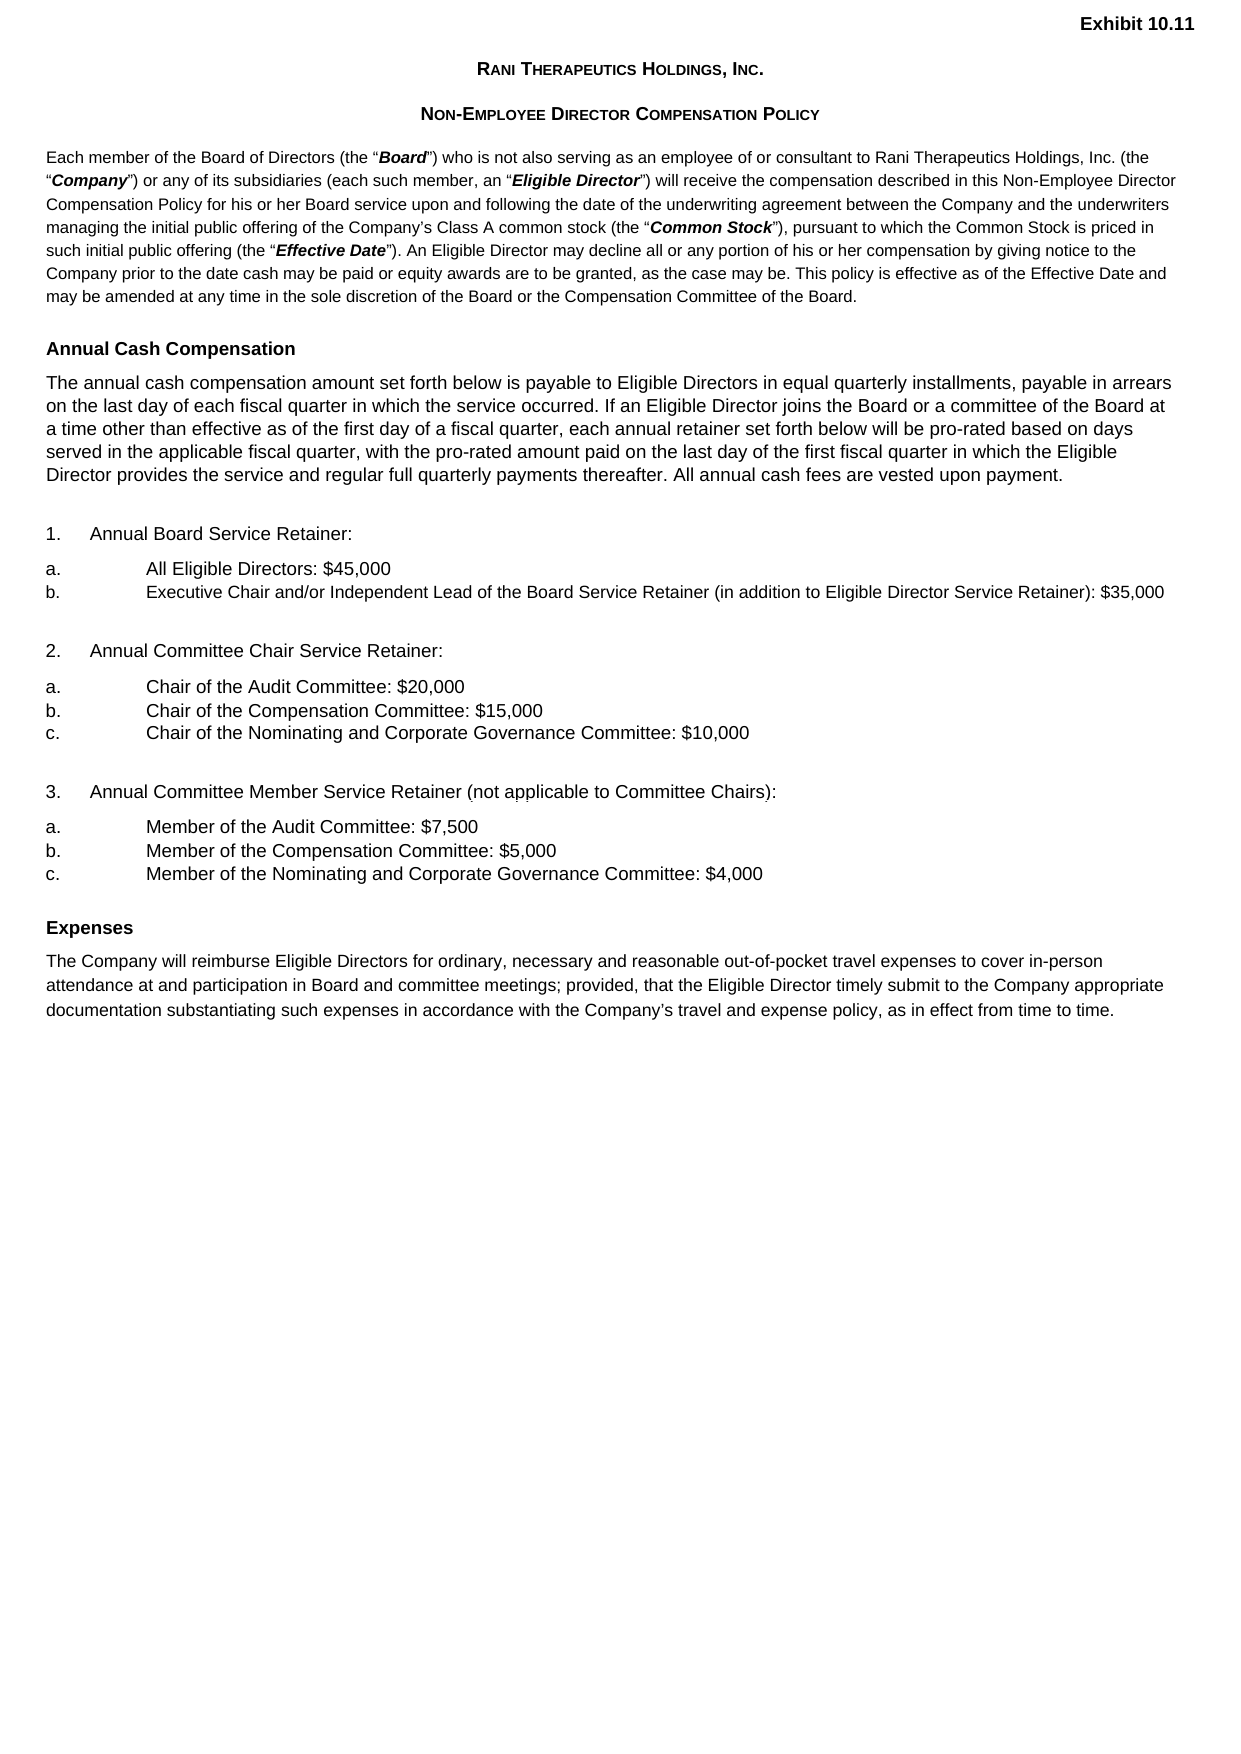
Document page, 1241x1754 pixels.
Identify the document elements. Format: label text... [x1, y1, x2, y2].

list Chair of the Nominating and Corporate Governance Committee: $10,000 [45, 722, 1194, 743]
list Executive Chair and/or Independent Lead of the Board Service Retainer (in addition to Eligible Director Service Retainer): $35,000 [45, 581, 1194, 602]
text RANI THERAPEUTICS HOLDINGS, INC. [45, 58, 1195, 79]
list Annual Board Service Retainer: [45, 522, 1194, 544]
list Member of the Audit Committee: $7,500 [45, 816, 1194, 837]
list Chair of the Audit Committee: $20,000 [45, 675, 1194, 697]
list Member of the Compensation Committee: $5,000 [45, 840, 1194, 861]
text The Company will reimburse Eligible Directors for ordinary, necessary and reasonable out-of-pocket travel expenses to cover in-person attendance at and participation in Board and committee meetings; provided, that the Eligible Director timely submit to the Company appropriate documentation substantiating such expenses in accordance with the Company’s travel and expense policy, as in effect from time to time. [46, 951, 1167, 1020]
list Chair of the Compensation Committee: $15,000 [45, 699, 1194, 721]
text Each member of the Board of Directors (the “Board”) who is not also serving as an employee of or consultant to Rani Therapeutics Holdings, Inc. (the “Company”) or any of its subsidiaries (each such member, an “Eligible Director”) will receive the compensation described in this Non-Employee Director Compensation Policy for his or her Board service upon and following the date of the underwriting agreement between the Company and the underwriters managing the initial public offering of the Company’s Class A common stock (the “Common Stock”), pursuant to which the Common Stock is priced in such initial public offering (the “Effective Date”). An Eligible Director may decline all or any portion of his or her compensation by giving notice to the Company prior to the date cash may be paid or equity awards are to be granted, as the case may be. This policy is effective as of the Effective Date and may be amended at any time in the sole discretion of the Board or the Compensation Committee of the Board. [46, 148, 1186, 306]
list Member of the Nominating and Corporate Governance Committee: $4,000 [45, 862, 1194, 884]
list All Eligible Directors: $45,000 [45, 557, 1194, 579]
text Annual Cash Compensation [46, 338, 1194, 359]
text Exhibit 10.11 [45, 13, 1194, 34]
list Annual Committee Member Service Retainer (not applicable to Committee Chairs): [45, 781, 1194, 802]
text The annual cash compensation amount set forth below is payable to Eligible Directors in equal quarterly installments, payable in arrears on the last day of each fiscal quarter in which the service occurred. If an Eligible Director joins the Board or a committee of the Board at a time other than effective as of the first day of a fiscal quarter, each annual retainer set forth below will be pro-rated based on days served in the applicable fiscal quarter, with the pro-rated amount paid on the last day of the first fiscal quarter in which the Eligible Director provides the service and regular full quarterly payments thereafter. All annual cash fees are vested upon payment. [46, 372, 1180, 486]
text Expenses [46, 917, 1194, 938]
text NON-EMPLOYEE DIRECTOR COMPENSATION POLICY [45, 103, 1195, 124]
list Annual Committee Chair Service Retainer: [45, 640, 1194, 662]
